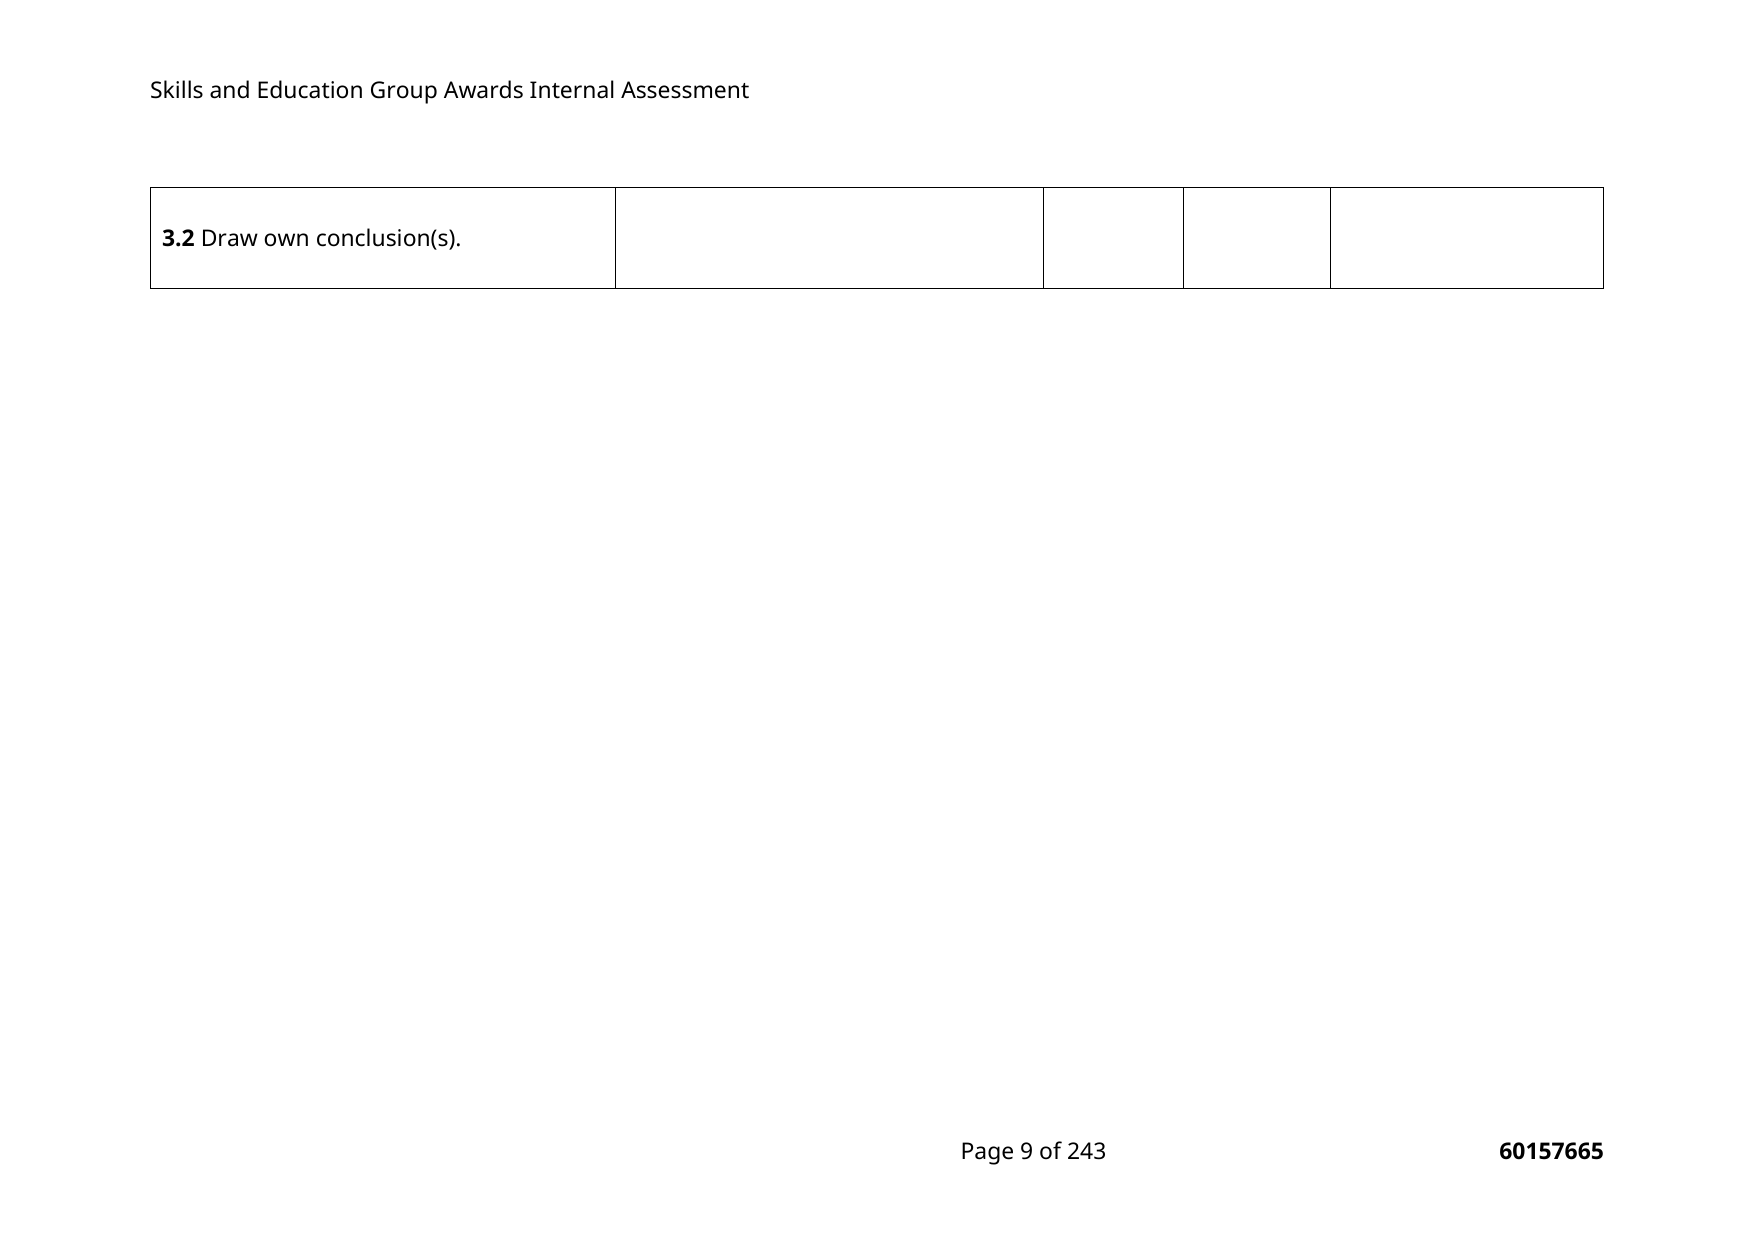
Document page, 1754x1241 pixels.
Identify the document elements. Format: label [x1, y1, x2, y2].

table_cell [151, 188, 615, 288]
table_cell [1184, 188, 1330, 288]
table_cell [616, 188, 1043, 288]
table_cell [1044, 188, 1183, 288]
table_cell [1331, 188, 1603, 288]
